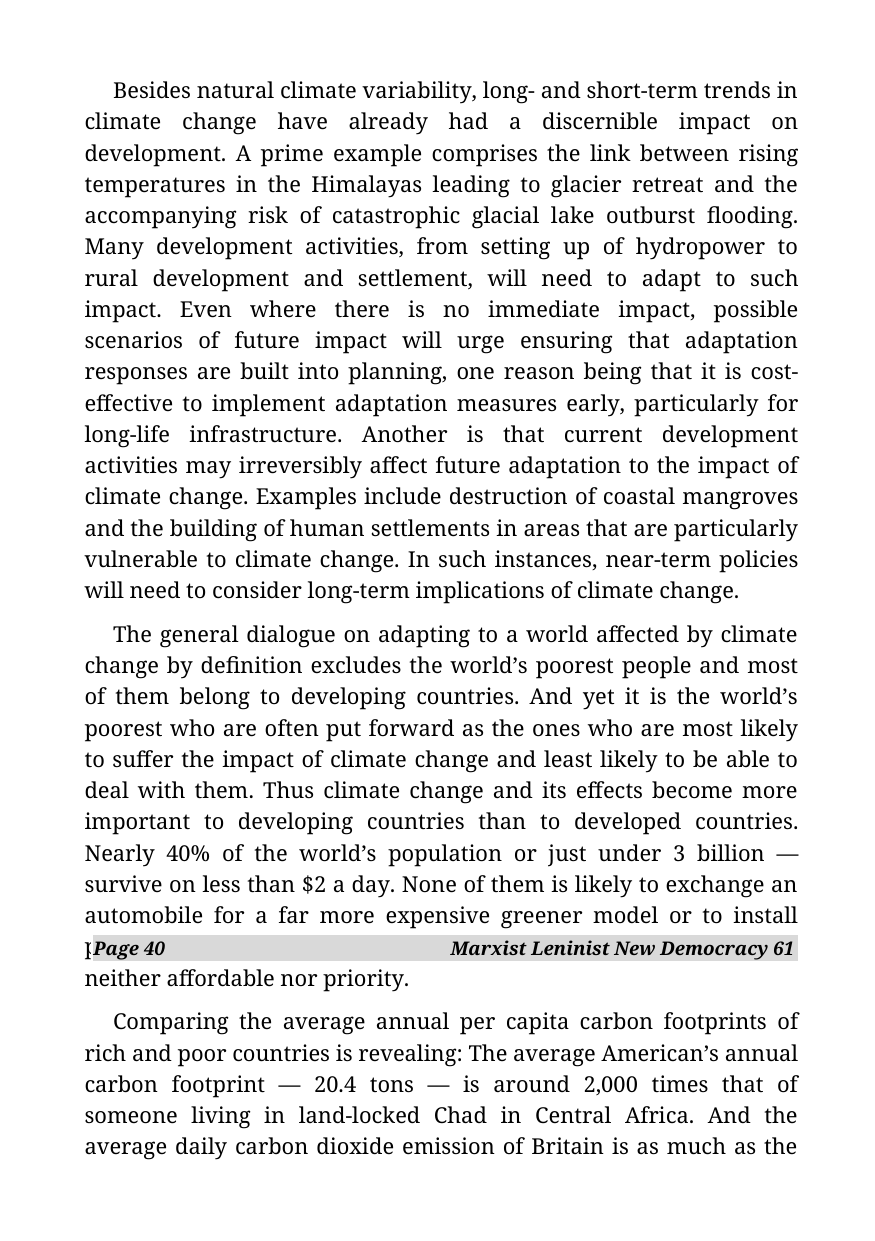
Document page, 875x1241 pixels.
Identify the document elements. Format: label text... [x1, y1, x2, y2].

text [84, 1006, 799, 1161]
text The general dialogue on adapting to a world affected by climate change by definition excludes the world’s poorest people and most of them belong to developing countries. And yet it is the world’s poorest who are often put forward as the ones who are most likely to suffer the impact of climate change and least likely to be able to deal with them. Thus climate change and its effects become more important to developing countries than to developed countries. Nearly 40% of the world’s population or just under 3 billion — survive on less than $2 a day. None of them is likely to exchange an automobile for a far more expensive greener model or to install photovoltaic solar panels atop their roof, for such exercises are neither affordable nor priority. [84, 619, 799, 992]
text Besides natural climate variability, long- and short-term trends in climate change have already had a discernible impact on development. A prime example comprises the link between rising temperatures in the Himalayas leading to glacier retreat and the accompanying risk of catastrophic glacial lake outburst flooding. Many development activities, from setting up of hydropower to rural development and settlement, will need to adapt to such impact. Even where there is no immediate impact, possible scenarios of future impact will urge ensuring that adaptation responses are built into planning, one reason being that it is cost-effective to implement adaptation measures early, particularly for long-life infrastructure. Another is that current development activities may irreversibly affect future adaptation to the impact of climate change. Examples include destruction of coastal mangroves and the building of human settlements in areas that are particularly vulnerable to climate change. In such instances, near-term policies will need to consider long-term implications of climate change. [84, 75, 799, 605]
